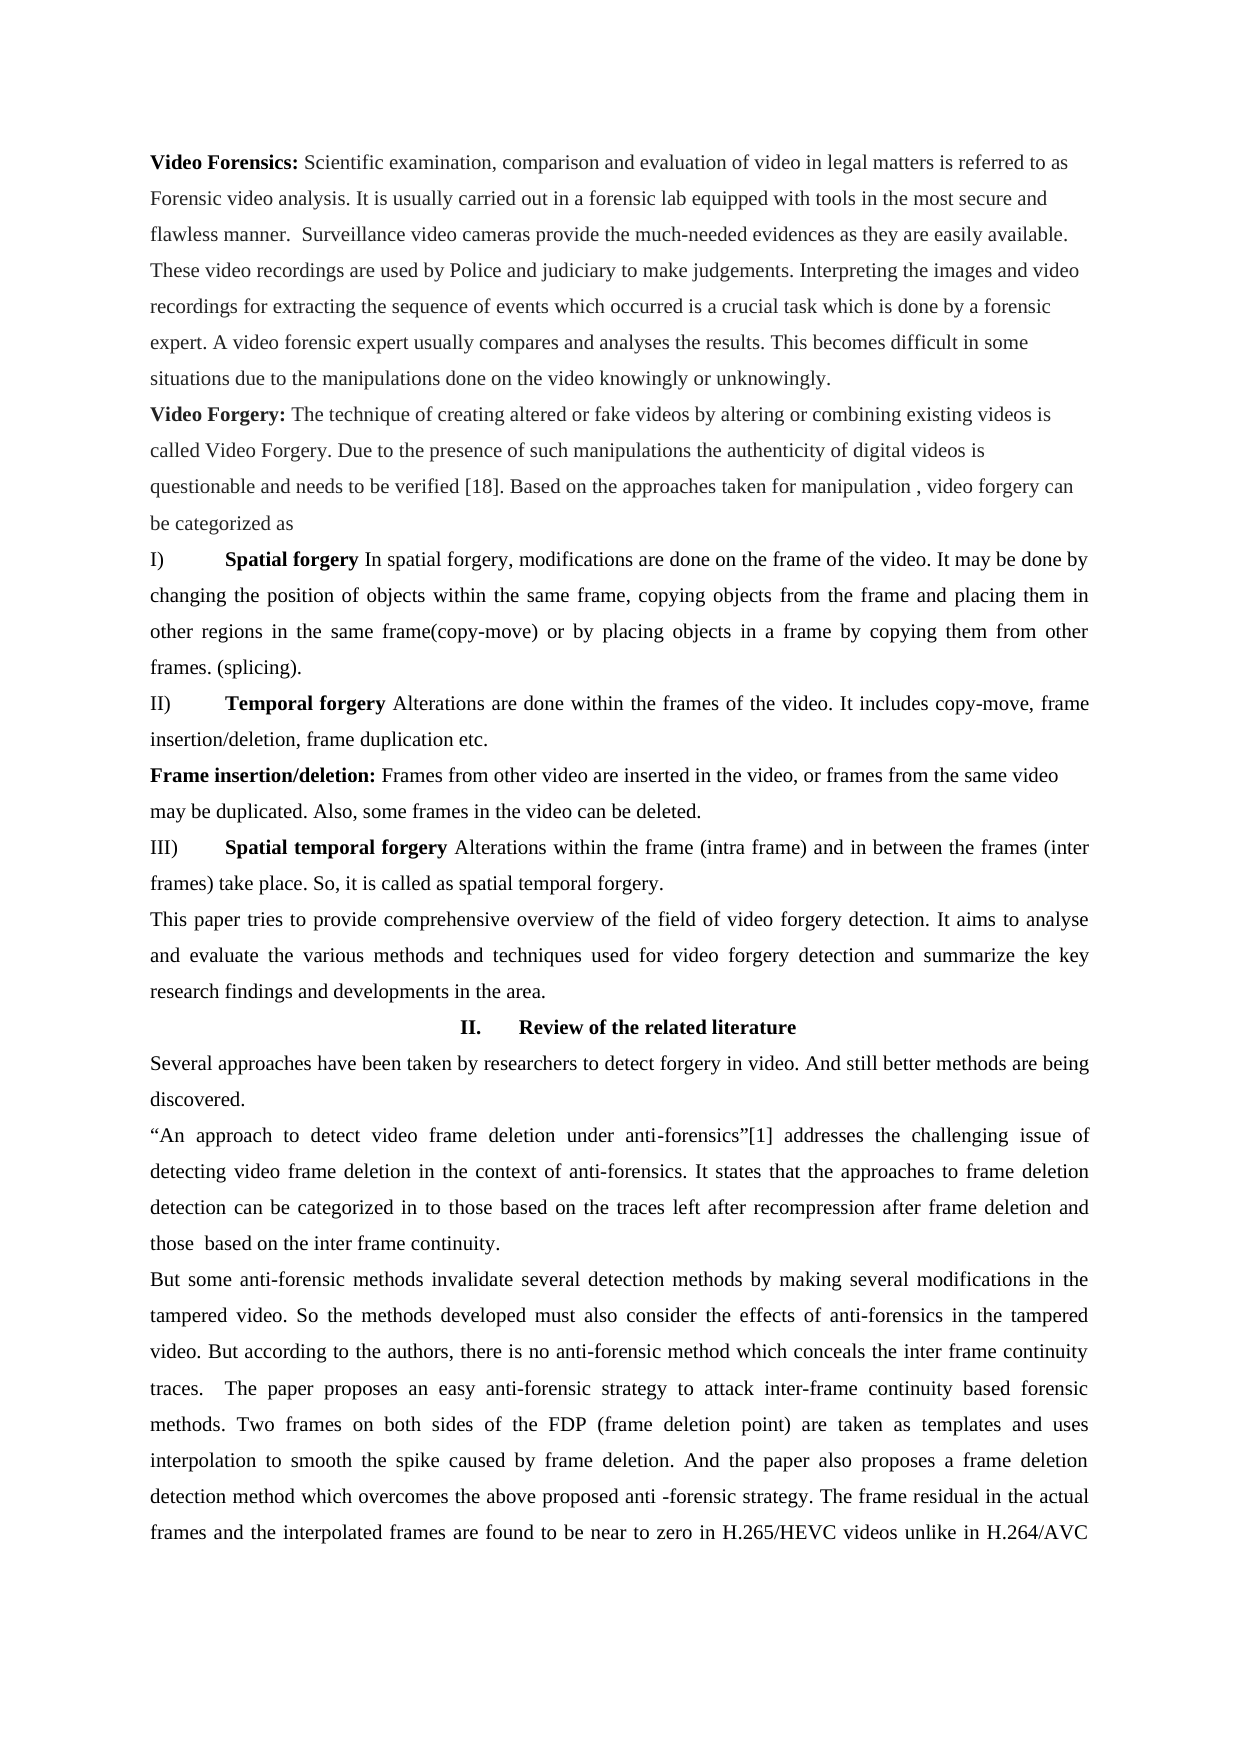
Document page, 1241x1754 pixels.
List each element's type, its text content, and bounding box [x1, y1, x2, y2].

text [150, 1267, 1090, 1544]
list Spatial temporal forgery Alterations within the frame (intra frame) and in between the frames (inter frames) take place. So, it is called as spatial temporal forgery. [150, 835, 1090, 895]
list Video Forensics: Scientific examination, comparison and evaluation of video in legal matters is referred to as Forensic video analysis. It is usually carried out in a forensic lab equipped with tools in the most secure and flawless manner. Surveillance video cameras provide the much-needed evidences as they are easily available. These video recordings are used by Police and judiciary to make judgements. Interpreting the images and video recordings for extracting the sequence of events which occurred is a crucial task which is done by a forensic expert. A video forensic expert usually compares and analyses the results. This becomes difficult in some situations due to the manipulations done on the video knowingly or unknowingly. [150, 150, 1090, 390]
list Review of the related literature [187, 1015, 1090, 1039]
text “An approach to detect video frame deletion under anti‑forensics”[1] addresses the challenging issue of detecting video frame deletion in the context of anti-forensics. It states that the approaches to frame deletion detection can be categorized in to those based on the traces left after recompression after frame deletion and those based on the inter frame continuity. [150, 1123, 1090, 1255]
list This paper tries to provide comprehensive overview of the field of video forgery detection. It aims to analyse and evaluate the various methods and techniques used for video forgery detection and summarize the key research findings and developments in the area. [150, 907, 1090, 1003]
list Spatial forgery In spatial forgery, modifications are done on the frame of the video. It may be done by changing the position of objects within the same frame, copying objects from the frame and placing them in other regions in the same frame(copy-move) or by placing objects in a frame by copying them from other frames. (splicing). [150, 546, 1090, 679]
list Frame insertion/deletion: Frames from other video are inserted in the video, or frames from the same video may be duplicated. Also, some frames in the video can be deleted. [150, 763, 1090, 823]
list Video Forgery: The technique of creating altered or fake videos by altering or combining existing videos is called Video Forgery. Due to the presence of such manipulations the authenticity of digital videos is questionable and needs to be verified [18]. Based on the approaches taken for manipulation , video forgery can be categorized as [150, 402, 1090, 534]
list Temporal forgery Alterations are done within the frames of the video. It includes copy-move, frame insertion/deletion, frame duplication etc. [150, 691, 1090, 751]
list Several approaches have been taken by researchers to detect forgery in video. And still better methods are being discovered. [150, 1051, 1090, 1111]
